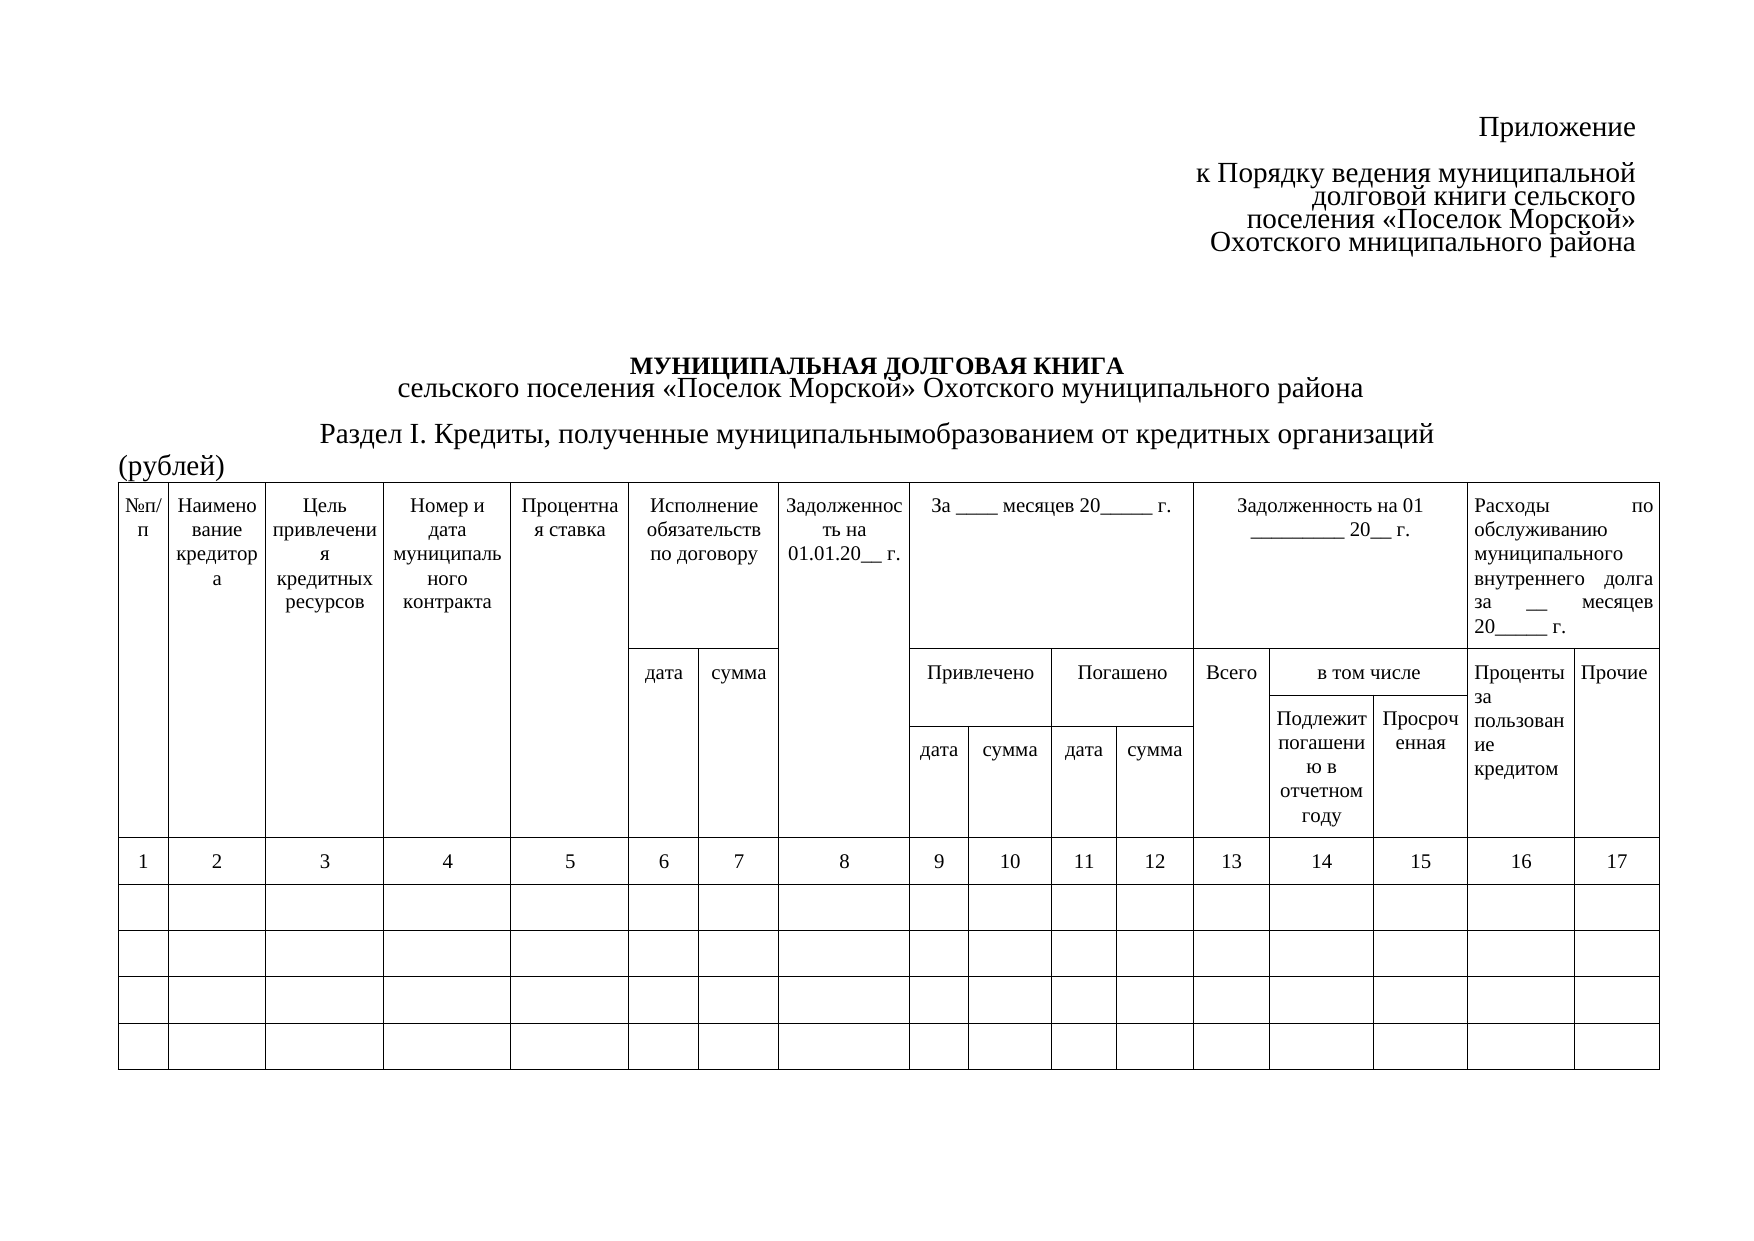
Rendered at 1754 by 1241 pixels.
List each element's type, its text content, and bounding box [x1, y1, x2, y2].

table_cell Привлечено [910, 649, 1051, 726]
table_cell [511, 885, 628, 930]
table_cell 9 [910, 838, 968, 883]
table_cell [384, 885, 510, 930]
table_header Процентная ставка [511, 483, 628, 837]
table_cell [169, 931, 265, 976]
table_cell [1575, 1024, 1659, 1069]
table_cell [1270, 885, 1373, 930]
table_cell [629, 931, 698, 976]
table_cell [169, 977, 265, 1023]
table_cell [266, 885, 383, 930]
table_cell сумма [1117, 727, 1193, 837]
table_cell [629, 977, 698, 1023]
table_cell [779, 885, 909, 930]
table_cell [779, 977, 909, 1023]
table_cell [699, 931, 778, 976]
table_cell [384, 977, 510, 1023]
table_cell [1374, 977, 1467, 1023]
table_cell [119, 885, 168, 930]
table_cell сумма [969, 727, 1051, 837]
table_cell [1270, 1024, 1373, 1069]
table_cell [1270, 977, 1373, 1023]
table_cell Погашено [1052, 649, 1193, 726]
table_cell [511, 1024, 628, 1069]
table_cell [1117, 885, 1193, 930]
table_cell [1374, 931, 1467, 976]
table_cell [384, 931, 510, 976]
table_cell [384, 1024, 510, 1069]
table_cell 5 [511, 838, 628, 883]
table_cell 7 [699, 838, 778, 883]
text к Порядку ведения муниципальной долговой книги сельского [1181, 164, 1636, 210]
table_cell 8 [779, 838, 909, 883]
table_cell [1468, 931, 1574, 976]
text сельского поселения «Поселок Морской» Охотского муниципального района [118, 379, 1636, 402]
table_header Номер и дата муниципального контракта [384, 483, 510, 837]
table_cell [969, 977, 1051, 1023]
table_header Задолженность на 01 _________ 20__ г. [1194, 483, 1467, 648]
table_cell [699, 885, 778, 930]
table_cell [1117, 977, 1193, 1023]
table_cell [266, 1024, 383, 1069]
table_cell [1468, 1024, 1574, 1069]
table_header Исполнение обязательств по договору [629, 483, 778, 648]
text Раздел I. Кредиты, полученные муниципальнымобразованием от кредитных организаций [118, 425, 1636, 448]
table_cell [910, 931, 968, 976]
table_cell [779, 1024, 909, 1069]
table_cell Просроченная [1374, 696, 1467, 837]
table_header №п/п [119, 483, 168, 837]
table_cell 17 [1575, 838, 1659, 883]
table_cell 15 [1374, 838, 1467, 883]
table_cell 10 [969, 838, 1051, 883]
table_cell [119, 931, 168, 976]
table_cell 2 [169, 838, 265, 883]
table_cell [910, 885, 968, 930]
table_cell [1374, 1024, 1467, 1069]
table_cell в том числе [1270, 649, 1467, 694]
table_cell [119, 1024, 168, 1069]
table_cell [1194, 977, 1269, 1023]
table_cell [511, 977, 628, 1023]
table_cell [1575, 931, 1659, 976]
table_cell [1052, 885, 1116, 930]
table_cell 11 [1052, 838, 1116, 883]
text МУНИЦИПАЛЬНАЯ ДОЛГОВАЯ КНИГА [118, 356, 1636, 379]
table_header Расходы по обслуживанию муниципального внутреннего долга за __ месяцев 20_____ г. [1468, 483, 1659, 648]
table_cell [779, 931, 909, 976]
table_header Задолженность на 01.01.20__ г. [779, 483, 909, 837]
table_cell [910, 1024, 968, 1069]
table_cell [1052, 1024, 1116, 1069]
table_cell [169, 1024, 265, 1069]
table_cell 16 [1468, 838, 1574, 883]
table_cell [1117, 931, 1193, 976]
table_cell [1374, 885, 1467, 930]
text Охотского мниципального района [1181, 233, 1636, 256]
table_cell 4 [384, 838, 510, 883]
text (рублей) [118, 448, 1636, 482]
table_header Наименование кредитора [169, 483, 265, 837]
table_cell [266, 931, 383, 976]
table_cell 6 [629, 838, 698, 883]
table_cell Прочие [1575, 649, 1659, 837]
table_cell [1468, 885, 1574, 930]
table_cell 3 [266, 838, 383, 883]
table_cell дата [629, 649, 698, 837]
table_cell Всего [1194, 649, 1269, 837]
table_cell Проценты за пользование кредитом [1468, 649, 1574, 837]
table_cell 12 [1117, 838, 1193, 883]
table_cell дата [1052, 727, 1116, 837]
table_cell [699, 1024, 778, 1069]
table_cell [169, 885, 265, 930]
table_cell сумма [699, 649, 778, 837]
table_cell [1194, 885, 1269, 930]
table_cell [1194, 931, 1269, 976]
table_cell [511, 931, 628, 976]
table_cell [629, 885, 698, 930]
table_cell [1575, 977, 1659, 1023]
table_cell [1117, 1024, 1193, 1069]
table_cell [266, 977, 383, 1023]
table_header Цель привлечения кредитных ресурсов [266, 483, 383, 837]
table_header За ____ месяцев 20_____ г. [910, 483, 1193, 648]
table_cell 1 [119, 838, 168, 883]
table_cell [969, 885, 1051, 930]
table_cell [969, 931, 1051, 976]
table_cell [1052, 977, 1116, 1023]
table_cell [629, 1024, 698, 1069]
table_cell [119, 977, 168, 1023]
table_cell [1468, 977, 1574, 1023]
table_cell [1270, 931, 1373, 976]
text поселения «Поселок Морской» [1181, 210, 1636, 233]
text Приложение [1181, 118, 1636, 141]
table_cell [699, 977, 778, 1023]
table_cell [1052, 931, 1116, 976]
table_cell Подлежит погашению в отчетном году [1270, 696, 1373, 837]
table_cell [969, 1024, 1051, 1069]
table_cell дата [910, 727, 968, 837]
table_cell [1575, 885, 1659, 930]
table_cell [1194, 1024, 1269, 1069]
table_cell 13 [1194, 838, 1269, 883]
table_cell 14 [1270, 838, 1373, 883]
table_cell [910, 977, 968, 1023]
